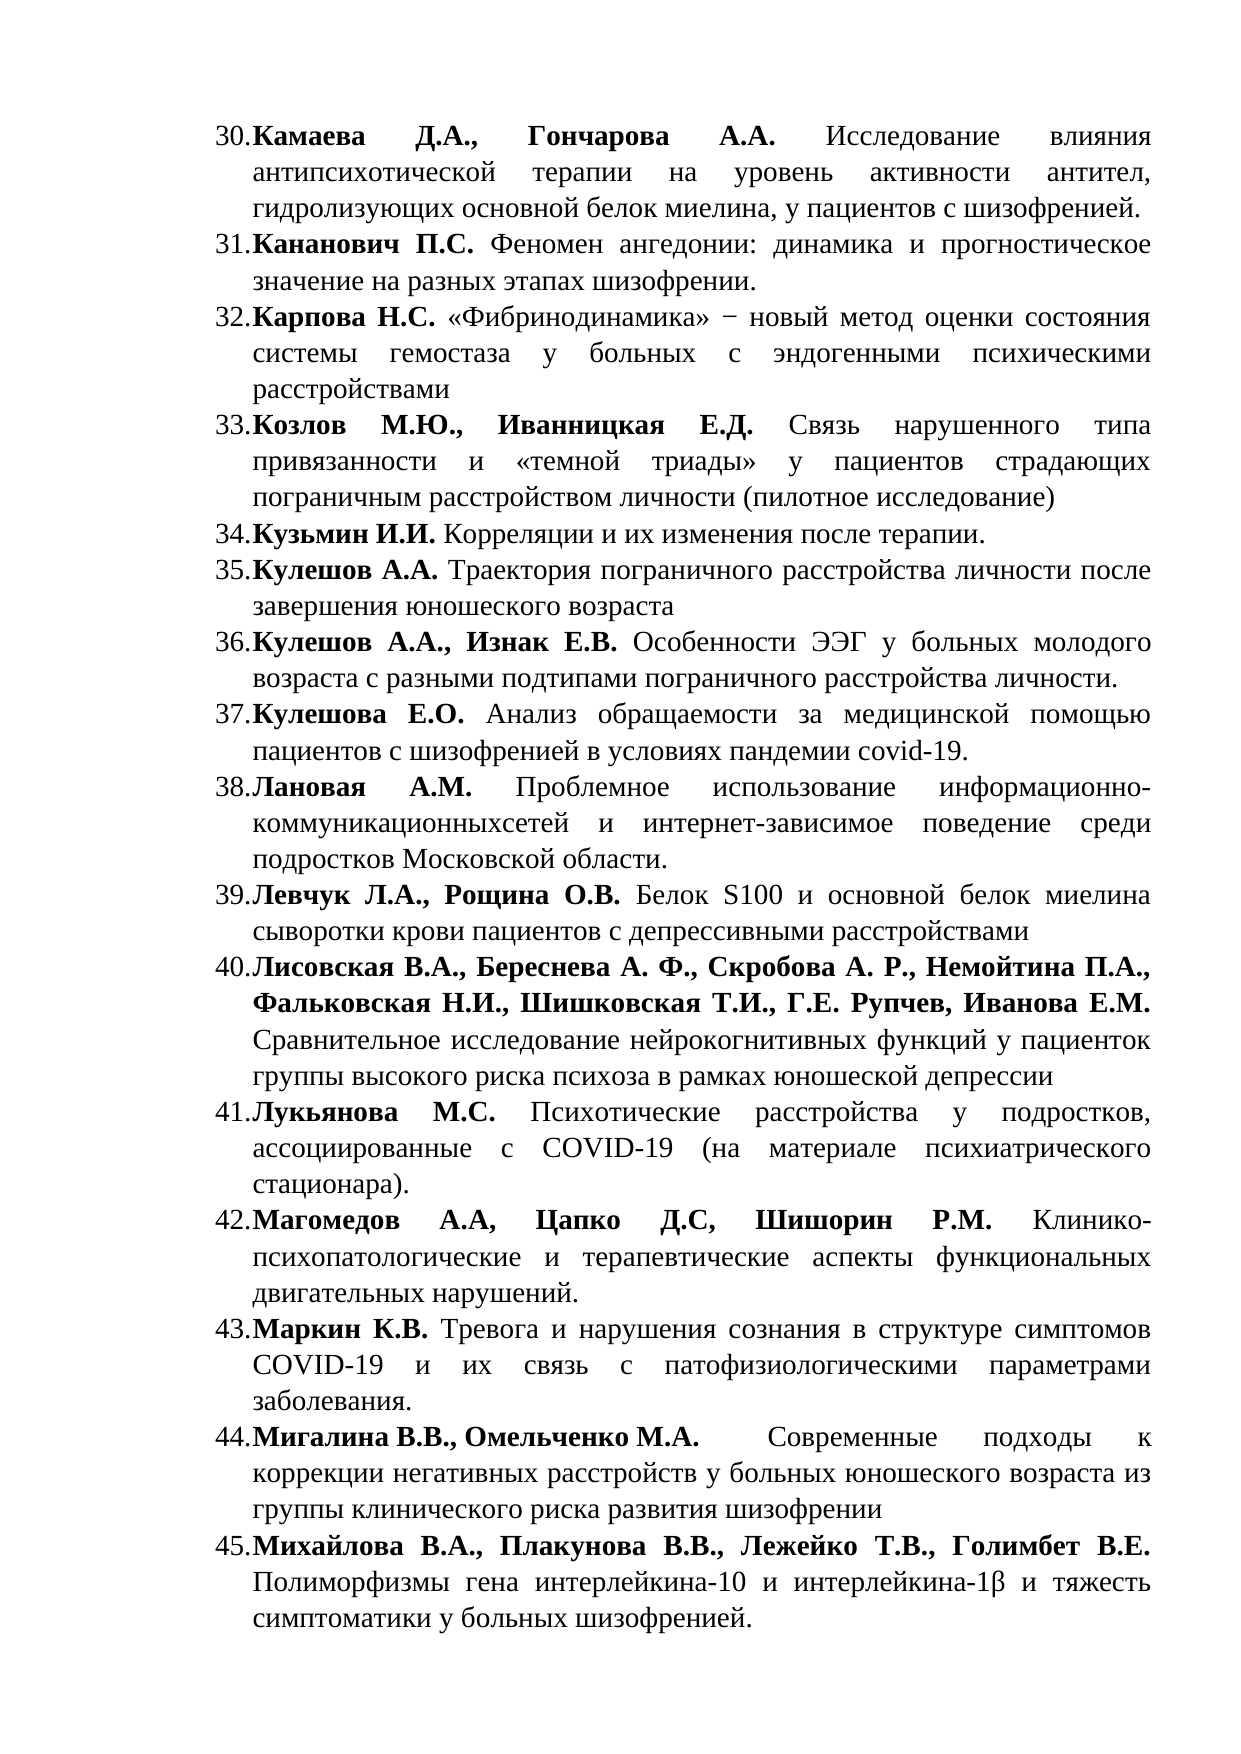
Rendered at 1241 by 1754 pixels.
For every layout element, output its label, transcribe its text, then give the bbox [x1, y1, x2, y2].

list Карпова Н.С. «Фибринодинамика» − новый метод оценки состояния системы гемостаза у больных с эндогенными психическими расстройствами [215, 299, 1152, 405]
list Михайлова В.А., Плакунова В.В., Лежейко Т.В., Голимбет В.Е. Полиморфизмы гена интерлейкина-10 и интерлейкина-1β и тяжесть симптоматики у больных шизофренией. [215, 1528, 1152, 1634]
list Мигалина В.В., Омельченко М.А. Современные подходы к коррекции негативных расстройств у больных юношеского возраста из группы клинического риска развития шизофрении [215, 1419, 1152, 1525]
list Кузьмин И.И. Корреляции и их изменения после терапии. [215, 516, 1152, 549]
list Кулешов А.А., Изнак Е.В. Особенности ЭЭГ у больных молодого возраста с разными подтипами пограничного расстройства личности. [215, 624, 1152, 694]
list Кулешов А.А. Траектория пограничного расстройства личности после завершения юношеского возраста [215, 552, 1152, 622]
list Козлов М.Ю., Иванницкая Е.Д. Связь нарушенного типа привязанности и «темной триады» у пациентов страдающих пограничным расстройством личности (пилотное исследование) [215, 407, 1152, 513]
list Лановая А.М. Проблемное использование информационно-коммуникационныхсетей и интернет-зависимое поведение среди подростков Московской области. [215, 769, 1152, 874]
list Магомедов А.А, Цапко Д.С, Шишорин Р.М. Клинико-психопатологические и терапевтические аспекты функциональных двигательных нарушений. [215, 1202, 1152, 1308]
list Лисовская В.А., Береснева А. Ф., Скробова А. Р., Немойтина П.А., Фальковская Н.И., Шишковская Т.И., Г.Е. Рупчев, Иванова Е.М. Сравнительное исследование нейрокогнитивных функций у пациенток группы высокого риска психоза в рамках юношеской депрессии [215, 949, 1152, 1091]
list Кулешова Е.О. Анализ обращаемости за медицинской помощью пациентов с шизофренией в условиях пандемии covid-19. [215, 696, 1152, 766]
list Маркин К.В. Тревога и нарушения сознания в структуре симптомов COVID-19 и их связь с патофизиологическими параметрами заболевания. [215, 1311, 1152, 1417]
list Камаева Д.А., Гончарова А.А. Исследование влияния антипсихотической терапии на уровень активности антител, гидролизующих основной белок миелина, у пациентов с шизофренией. [215, 118, 1152, 224]
list Лукьянова М.С. Психотические расстройства у подростков, ассоциированные с COVID-19 (на материале психиатрического стационара). [215, 1094, 1152, 1200]
list Левчук Л.А., Рощина О.В. Белок S100 и основной белок миелина сыворотки крови пациентов с депрессивными расстройствами [215, 877, 1152, 947]
list Кананович П.С. Феномен ангедонии: динамика и прогностическое значение на разных этапах шизофрении. [215, 227, 1152, 296]
